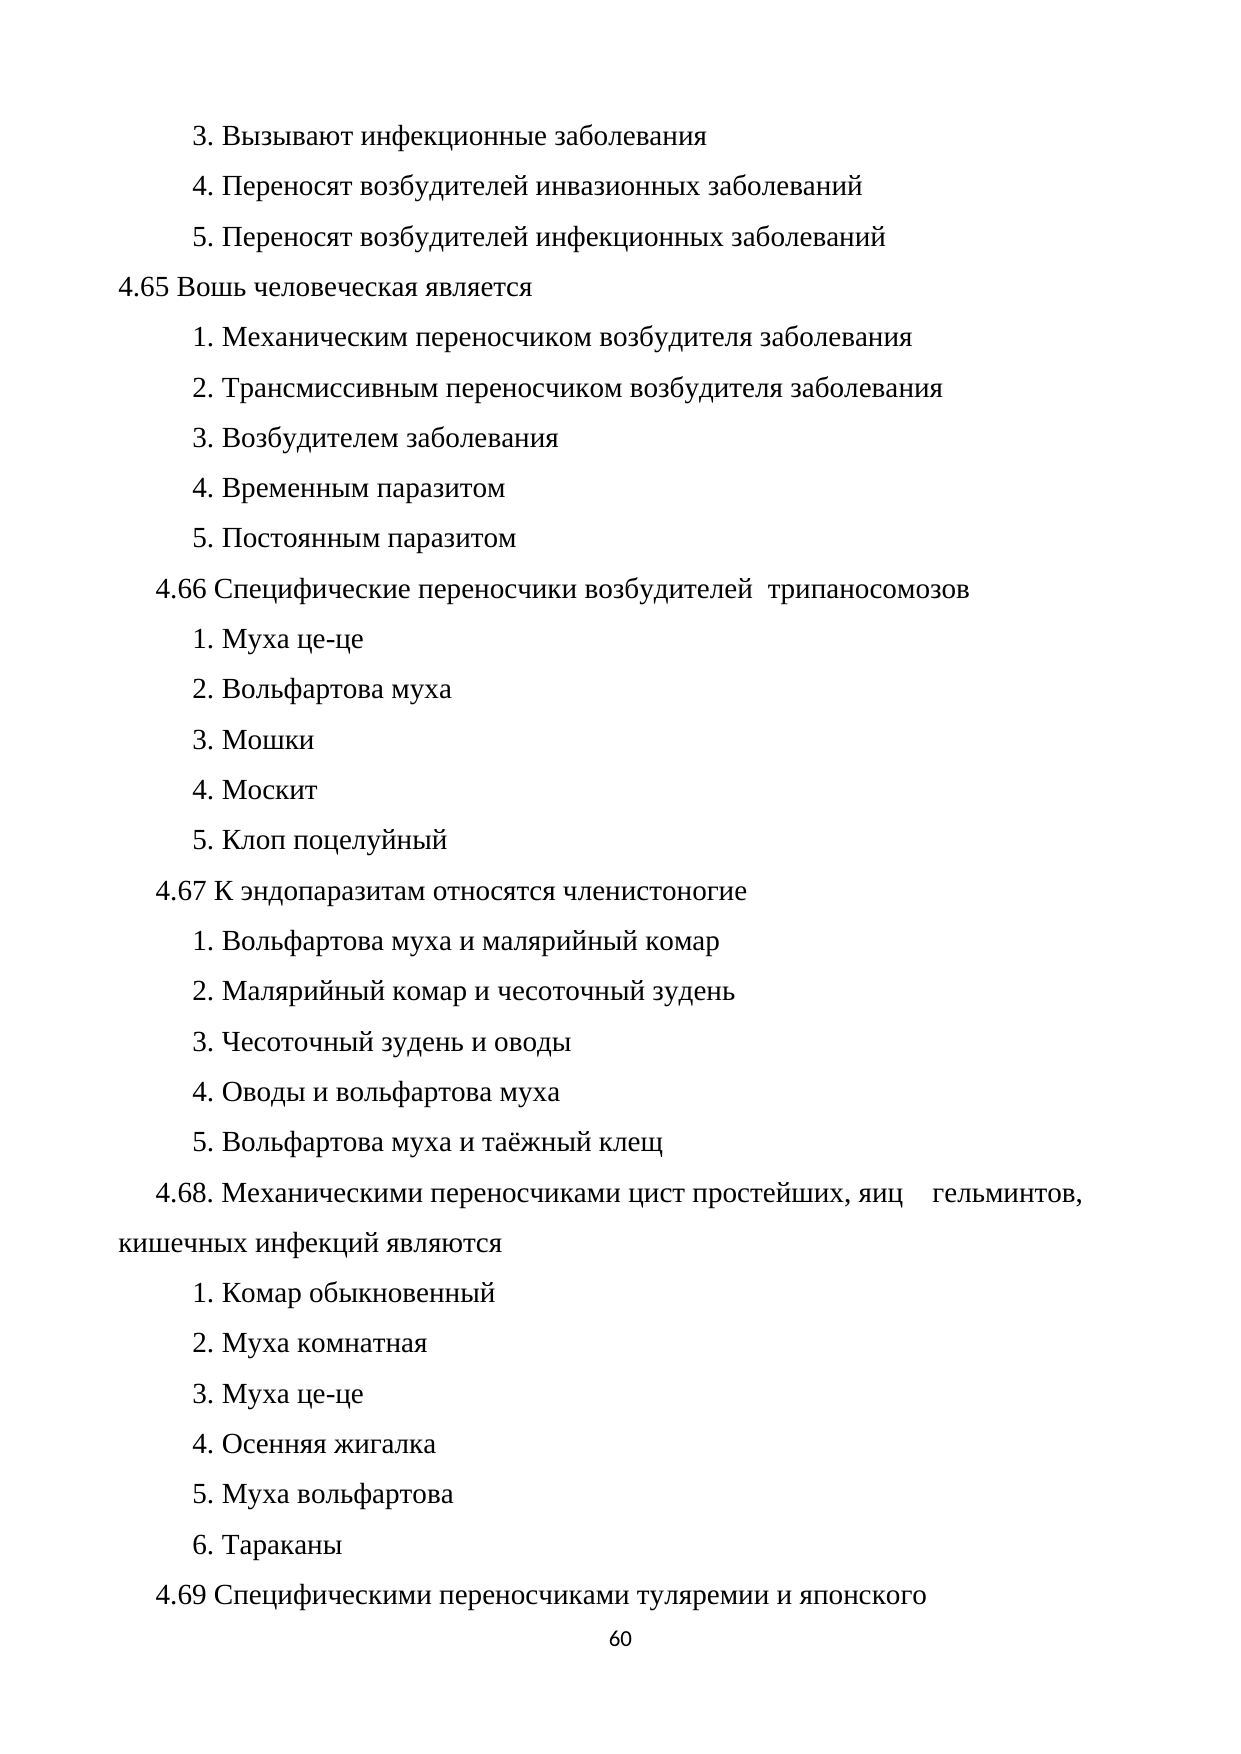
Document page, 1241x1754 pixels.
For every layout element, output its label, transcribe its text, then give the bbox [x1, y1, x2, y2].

list Вольфартова муха и малярийный комар [118, 923, 1122, 957]
list Муха це-це [118, 621, 1122, 655]
list Чесоточный зудень и оводы [118, 1024, 1122, 1057]
list Временным паразитом [118, 470, 1122, 504]
list Возбудителем заболевания [118, 420, 1122, 453]
list Вольфартова муха и таёжный клещ [118, 1124, 1122, 1158]
list Вольфартова муха [118, 672, 1122, 705]
list Мошки [118, 722, 1122, 755]
list Муха це-це [118, 1376, 1122, 1409]
list Муха комнатная [118, 1326, 1122, 1359]
list Трансмиссивным переносчиком возбудителя заболевания [118, 370, 1122, 403]
list Оводы и вольфартова муха [118, 1074, 1122, 1108]
text 4.69 Специфическими переносчиками туляремии и японского [118, 1577, 1122, 1611]
list Муха вольфартова [118, 1477, 1122, 1510]
list Постоянным паразитом [118, 521, 1122, 554]
list Переносят возбудителей инвазионных заболеваний [118, 168, 1122, 202]
text 4.68. Механическими переносчиками цист простейших, яиц гельминтов, кишечных инфекций являются [118, 1175, 1122, 1258]
list Переносят возбудителей инфекционных заболеваний [118, 219, 1122, 252]
list Москит [118, 772, 1122, 806]
list Осенняя жигалка [118, 1426, 1122, 1460]
list Тараканы [118, 1527, 1122, 1560]
list Малярийный комар и чесоточный зудень [118, 973, 1122, 1007]
text 4.67 К эндопаразитам относятся членистоногие [118, 873, 1122, 906]
list Вызывают инфекционные заболевания [118, 118, 1122, 152]
text 4.66 Специфические переносчики возбудителей трипаносомозов [118, 571, 1122, 604]
list Комар обыкновенный [118, 1275, 1122, 1309]
list Механическим переносчиком возбудителя заболевания [118, 319, 1122, 353]
list Клоп поцелуйный [118, 822, 1122, 856]
text 4.65 Вошь человеческая является [118, 269, 1122, 303]
